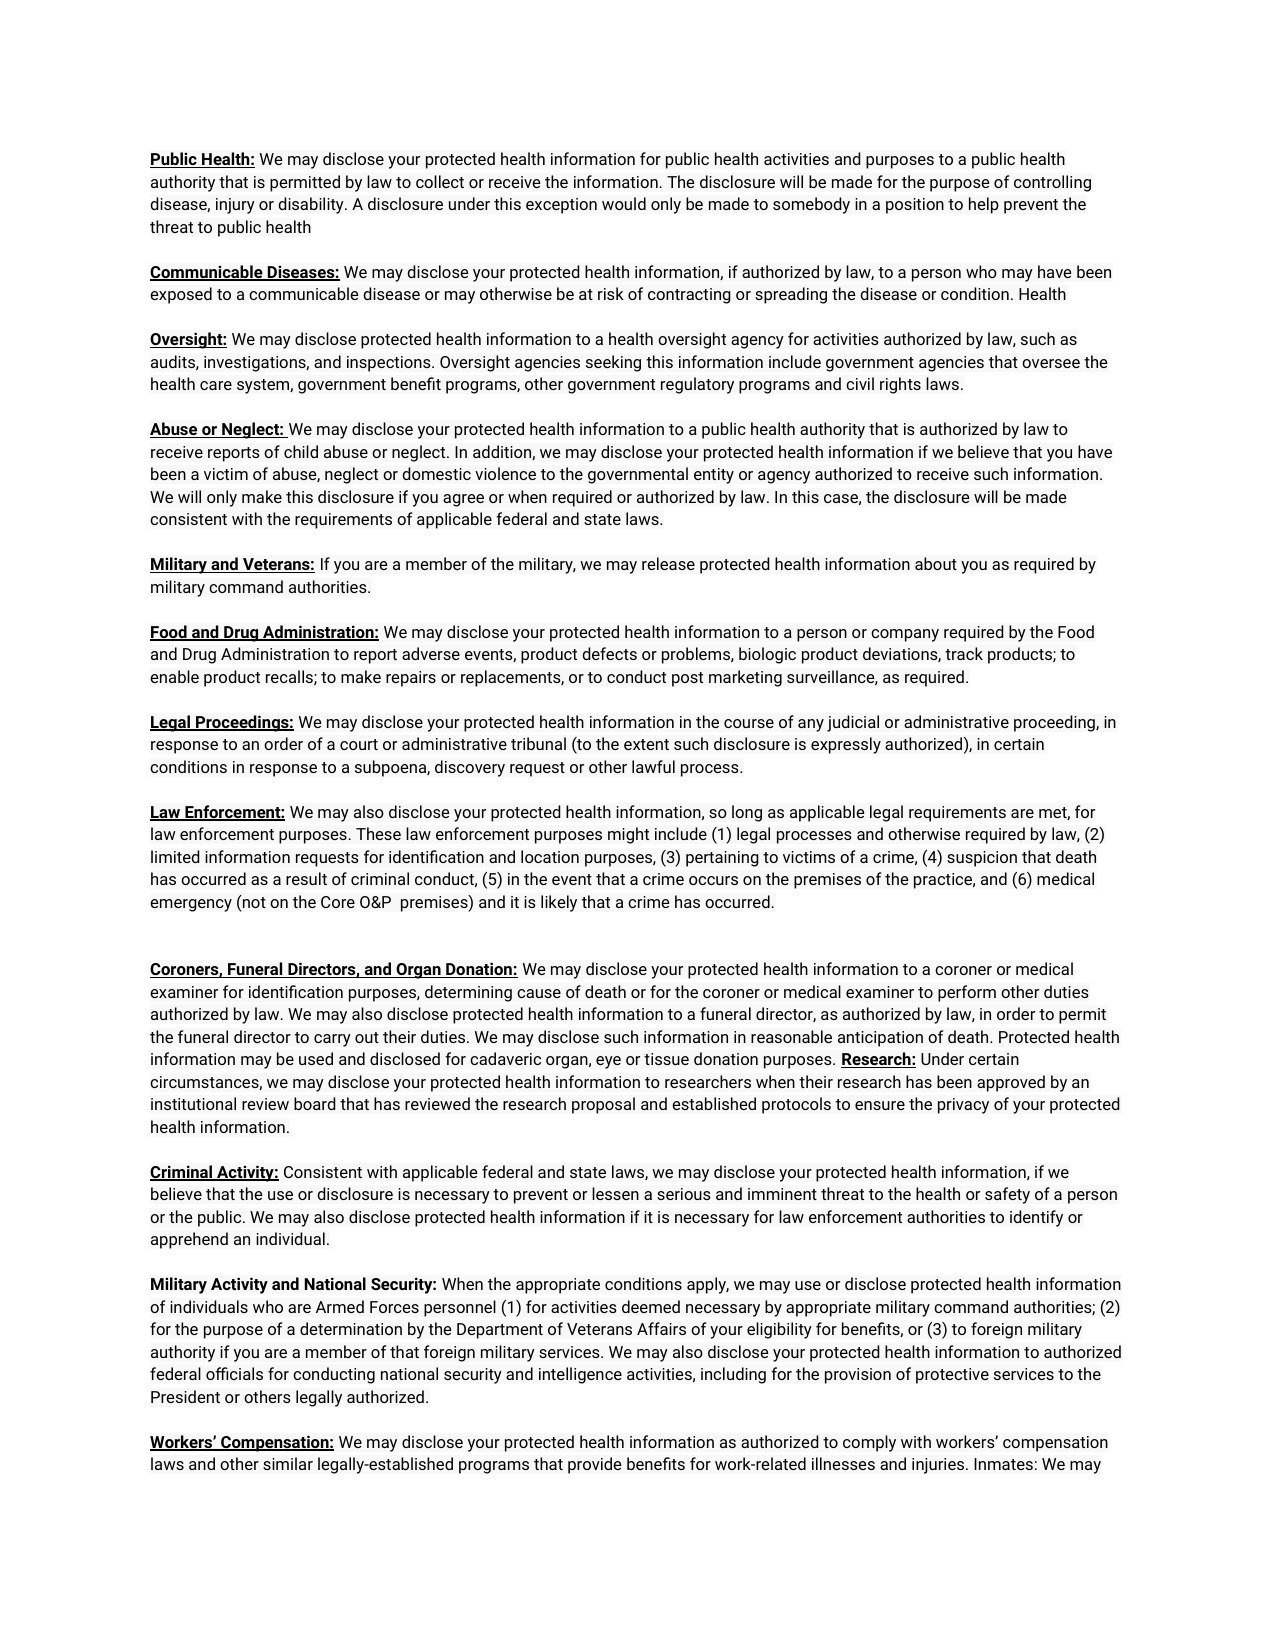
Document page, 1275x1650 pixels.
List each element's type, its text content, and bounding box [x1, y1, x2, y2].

text Criminal Activity: Consistent with applicable federal and state laws, we may disclose your protected health information, if we believe that the use or disclosure is necessary to prevent or lessen a serious and imminent threat to the health or safety of a person or the public. We may also disclose protected health information if it is necessary for law enforcement authorities to identify or apprehend an individual. [150, 1162, 1125, 1249]
text Coroners, Funeral Directors, and Organ Donation: We may disclose your protected health information to a coroner or medical examiner for identification purposes, determining cause of death or for the coroner or medical examiner to perform other duties authorized by law. We may also disclose protected health information to a funeral director, as authorized by law, in order to permit the funeral director to carry out their duties. We may disclose such information in reasonable anticipation of death. Protected health information may be used and disclosed for cadaveric organ, eye or tissue donation purposes. Research: Under certain circumstances, we may disclose your protected health information to researchers when their research has been approved by an institutional review board that has reviewed the research proposal and established protocols to ensure the privacy of your protected health information. [150, 960, 1125, 1137]
text Public Health: We may disclose your protected health information for public health activities and purposes to a public health authority that is permitted by law to collect or receive the information. The disclosure will be made for the purpose of controlling disease, injury or disability. A disclosure under this exception would only be made to somebody in a position to help prevent the threat to public health [150, 150, 1125, 237]
text Legal Proceedings: We may disclose your protected health information in the course of any judicial or administrative proceeding, in response to an order of a court or administrative tribunal (to the extent such disclosure is expressly authorized), in certain conditions in response to a subpoena, discovery request or other lawful process. [150, 712, 1125, 777]
text Abuse or Neglect: We may disclose your protected health information to a public health authority that is authorized by law to receive reports of child abuse or neglect. In addition, we may disclose your protected health information if we believe that you have been a victim of abuse, neglect or domestic violence to the governmental entity or agency authorized to receive such information. We will only make this disclosure if you agree or when required or authorized by law. In this case, the disclosure will be made consistent with the requirements of applicable federal and state laws. [150, 420, 1125, 529]
text Law Enforcement: We may also disclose your protected health information, so long as applicable legal requirements are met, for law enforcement purposes. These law enforcement purposes might include (1) legal processes and otherwise required by law, (2) limited information requests for identification and location purposes, (3) pertaining to victims of a crime, (4) suspicion that death has occurred as a result of criminal conduct, (5) in the event that a crime occurs on the premises of the practice, and (6) medical emergency (not on the Core O&P premises) and it is likely that a crime has occurred. [150, 802, 1125, 912]
text Communicable Diseases: We may disclose your protected health information, if authorized by law, to a person who may have been exposed to a communicable disease or may otherwise be at risk of contracting or spreading the disease or condition. Health [150, 262, 1125, 304]
text Military Activity and National Security: When the appropriate conditions apply, we may use or disclose protected health information of individuals who are Armed Forces personnel (1) for activities deemed necessary by appropriate military command authorities; (2) for the purpose of a determination by the Department of Veterans Affairs of your eligibility for benefits, or (3) to foreign military authority if you are a member of that foreign military services. We may also disclose your protected health information to authorized federal officials for conducting national security and intelligence activities, including for the provision of protective services to the President or others legally authorized. [150, 1275, 1125, 1407]
text Food and Drug Administration: We may disclose your protected health information to a person or company required by the Food and Drug Administration to report adverse events, product defects or problems, biologic product deviations, track products; to enable product recalls; to make repairs or replacements, or to conduct post marketing surveillance, as required. [150, 622, 1125, 687]
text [150, 1432, 1125, 1474]
text Oversight: We may disclose protected health information to a health oversight agency for activities authorized by law, such as audits, investigations, and inspections. Oversight agencies seeking this information include government agencies that oversee the health care system, government benefit programs, other government regulatory programs and civil rights laws. [150, 330, 1125, 394]
text Military and Veterans: If you are a member of the military, we may release protected health information about you as required by military command authorities. [150, 555, 1125, 597]
